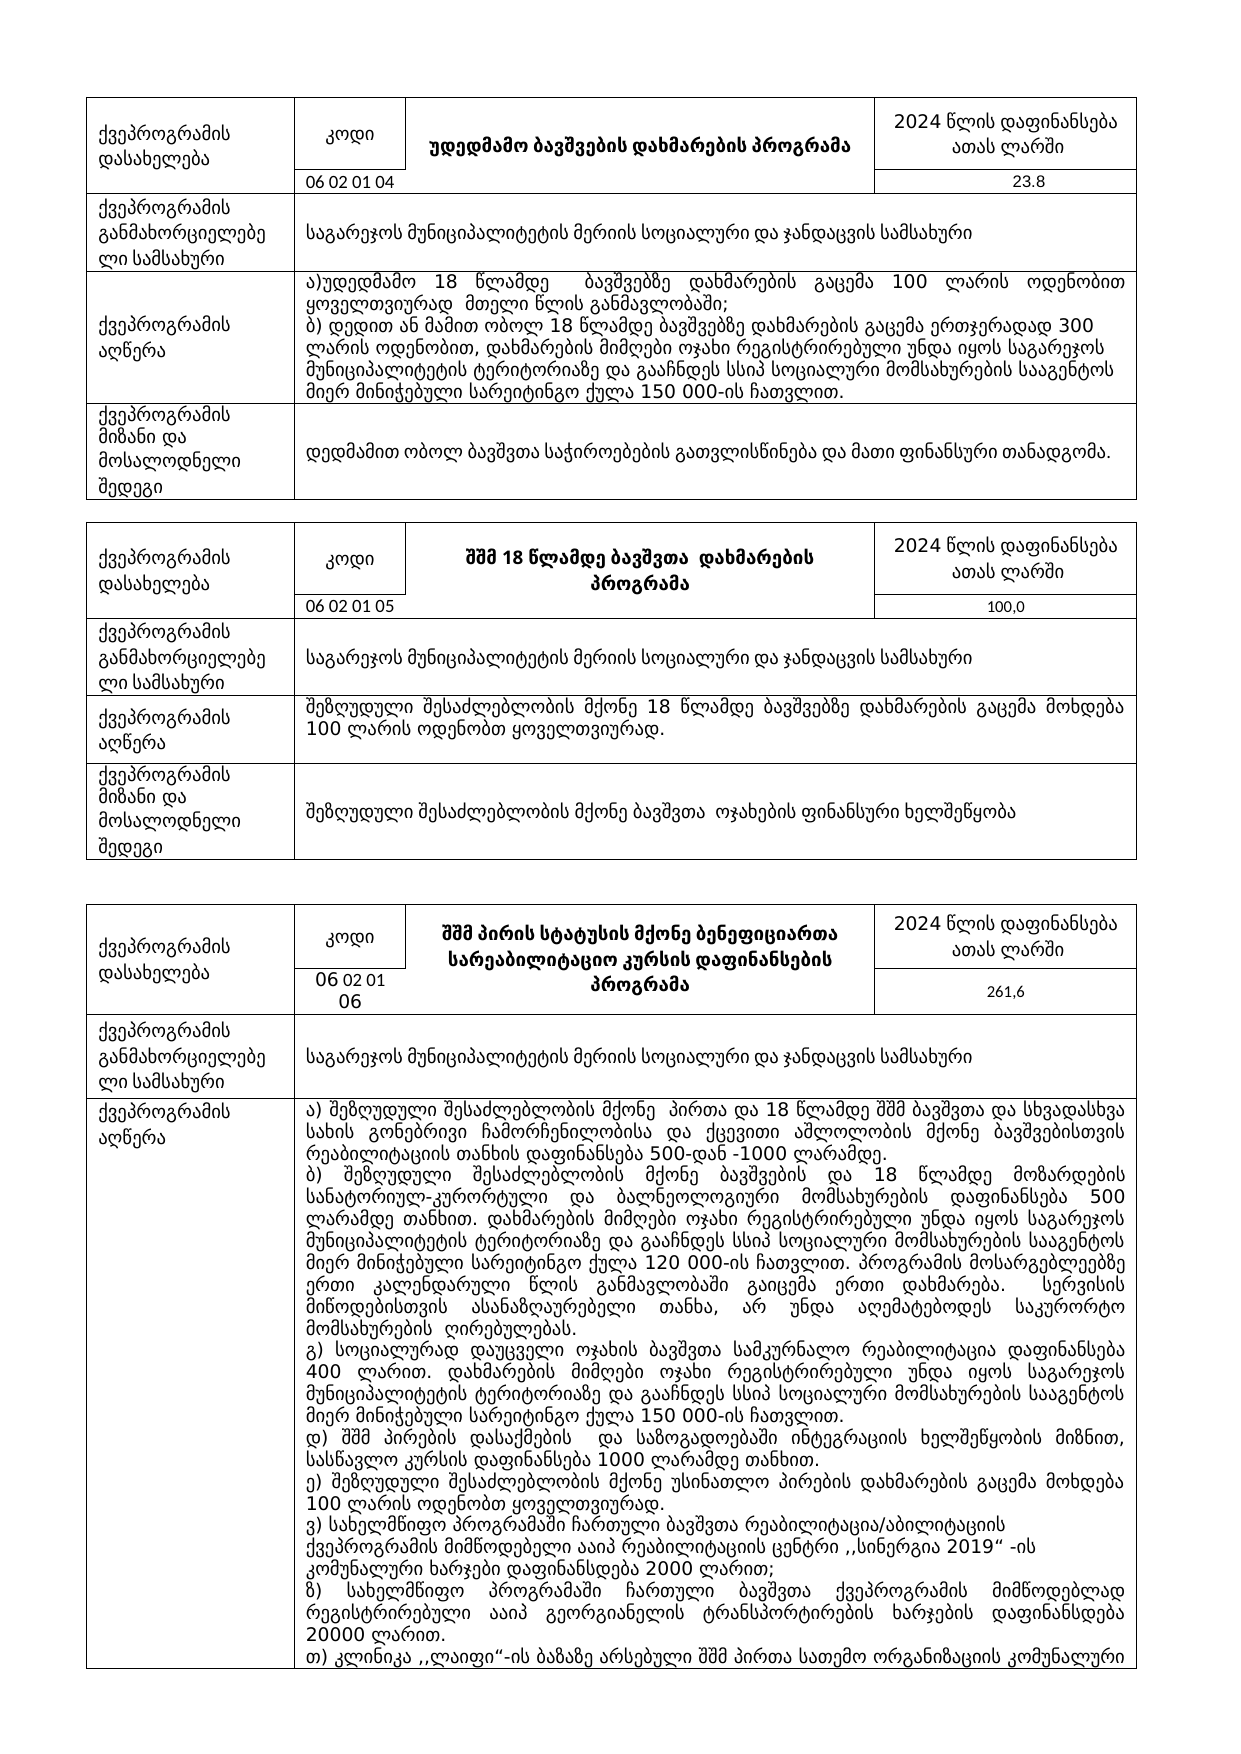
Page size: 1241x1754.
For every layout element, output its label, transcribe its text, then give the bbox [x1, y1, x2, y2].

table_cell 261,6 [875, 969, 1136, 1013]
table_header შშმ 18 წლამდე ბავშვთა დახმარების პროგრამა [406, 523, 874, 618]
table_cell შეზღუდული შესაძლებლობის მქონე 18 წლამდე ბავშვებზე დახმარების გაცემა მოხდება 100 ლარის ოდენობთ ყოველთვიურად. [295, 696, 1136, 763]
table_cell ქვეპროგრამის აღწერა [87, 272, 294, 403]
table_cell 23.8 [875, 170, 1136, 193]
table_cell საგარეჯოს მუნიციპალიტეტის მერიის სოციალური და ჯანდაცვის სამსახური [295, 619, 1136, 695]
table_cell საგარეჯოს მუნიციპალიტეტის მერიის სოციალური და ჯანდაცვის სამსახური [295, 1015, 1136, 1098]
table_header კოდი [295, 905, 405, 968]
table_cell 06 02 01 06 [295, 969, 406, 1013]
table_cell ქვეპროგრამის მიზანი და მოსალოდნელი შედეგი [87, 404, 294, 499]
table_cell დედმამით ობოლ ბავშვთა საჭიროებების გათვლისწინება და მათი ფინანსური თანადგომა. [295, 404, 1136, 499]
table_header 2024 წლის დაფინანსება ათას ლარში [875, 523, 1136, 594]
table_header ქვეპროგრამის დასახელება [87, 905, 294, 1013]
table_cell ა)უდედმამო 18 წლამდე ბავშვებზე დახმარების გაცემა 100 ლარის ოდენობით ყოველთვიურად მთელი წლის განმავლობაში; ბ) დედით ან მამით ობოლ 18 წლამდე ბავშვებზე დახმარების გაცემა ერთჯერადად 300 ლარის ოდენობით, დახმარების მიმღები ოჯახი რეგისტრირებული უნდა იყოს საგარეჯოს მუნიციპალიტეტის ტერიტორიაზე და გააჩნდეს სსიპ სოციალური მომსახურების სააგენტოს მიერ მინიჭებული სარეიტინგო ქულა 150 000-ის ჩათვლით. [295, 272, 1136, 403]
table_header კოდი [295, 523, 405, 594]
table_cell 100,0 [875, 595, 1136, 618]
table_header უდედმამო ბავშვების დახმარების პროგრამა [406, 98, 874, 193]
table_header ქვეპროგრამის დასახელება [87, 523, 294, 618]
table_header 2024 წლის დაფინანსება ათას ლარში [875, 98, 1136, 169]
table_cell ქვეპროგრამის განმახორციელებელი სამსახური [87, 1015, 294, 1098]
table_header ქვეპროგრამის დასახელება [87, 98, 294, 193]
table_cell 06 02 01 05 [295, 595, 406, 618]
table_header შშმ პირის სტატუსის მქონე ბენეფიციართა სარეაბილიტაციო კურსის დაფინანსების პროგრამა [406, 905, 874, 1013]
table_cell ქვეპროგრამის მიზანი და მოსალოდნელი შედეგი [87, 764, 294, 859]
table_cell ქვეპროგრამის განმახორციელებელი სამსახური [87, 619, 294, 695]
table_cell ქვეპროგრამის აღწერა [87, 696, 294, 763]
table_cell ქვეპროგრამის აღწერა [87, 1099, 294, 1668]
table_cell 06 02 01 04 [295, 170, 406, 193]
table_header 2024 წლის დაფინანსება ათას ლარში [875, 905, 1136, 968]
table_header კოდი [295, 98, 405, 169]
table_cell ქვეპროგრამის განმახორციელებელი სამსახური [87, 194, 294, 271]
table_cell საგარეჯოს მუნიციპალიტეტის მერიის სოციალური და ჯანდაცვის სამსახური [295, 194, 1136, 271]
table_cell შეზღუდული შესაძლებლობის მქონე ბავშვთა ოჯახების ფინანსური ხელშეწყობა [295, 764, 1136, 859]
